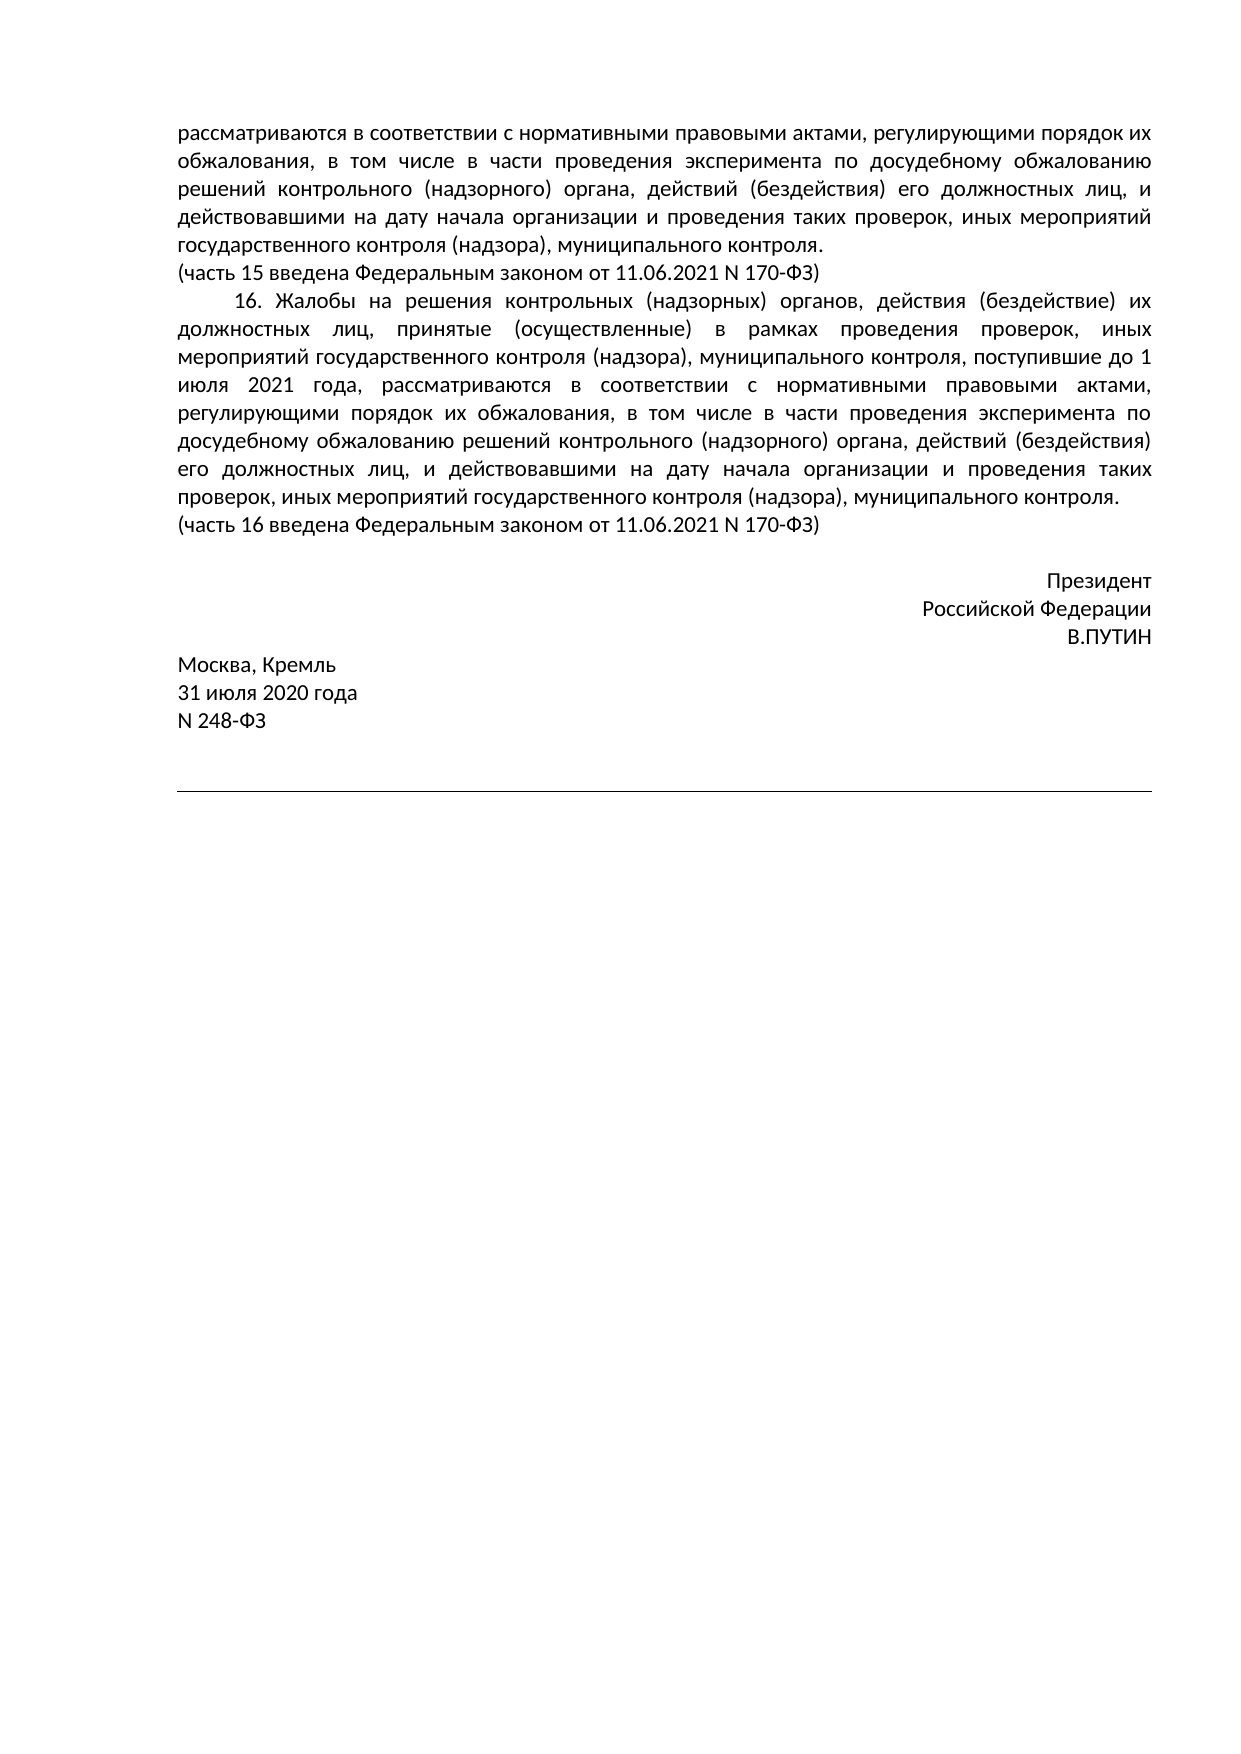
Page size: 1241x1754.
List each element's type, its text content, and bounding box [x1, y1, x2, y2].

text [177, 118, 1152, 258]
text (часть 16 введена Федеральным законом от 11.06.2021 N 170-ФЗ) [177, 510, 1152, 538]
text (часть 15 введена Федеральным законом от 11.06.2021 N 170-ФЗ) [177, 258, 1152, 286]
text Президент [177, 566, 1152, 594]
text 31 июля 2020 года [177, 678, 1152, 707]
text В.ПУТИН [177, 622, 1152, 651]
text 16. Жалобы на решения контрольных (надзорных) органов, действия (бездействие) их должностных лиц, принятые (осуществленные) в рамках проведения проверок, иных мероприятий государственного контроля (надзора), муниципального контроля, поступившие до 1 июля 2021 года, рассматриваются в соответствии с нормативными правовыми актами, регулирующими порядок их обжалования, в том числе в части проведения эксперимента по досудебному обжалованию решений контрольного (надзорного) органа, действий (бездействия) его должностных лиц, и действовавшими на дату начала организации и проведения таких проверок, иных мероприятий государственного контроля (надзора), муниципального контроля. [177, 286, 1152, 510]
text Москва, Кремль [177, 651, 1152, 678]
text Российской Федерации [177, 594, 1152, 622]
text N 248-ФЗ [177, 707, 1152, 734]
